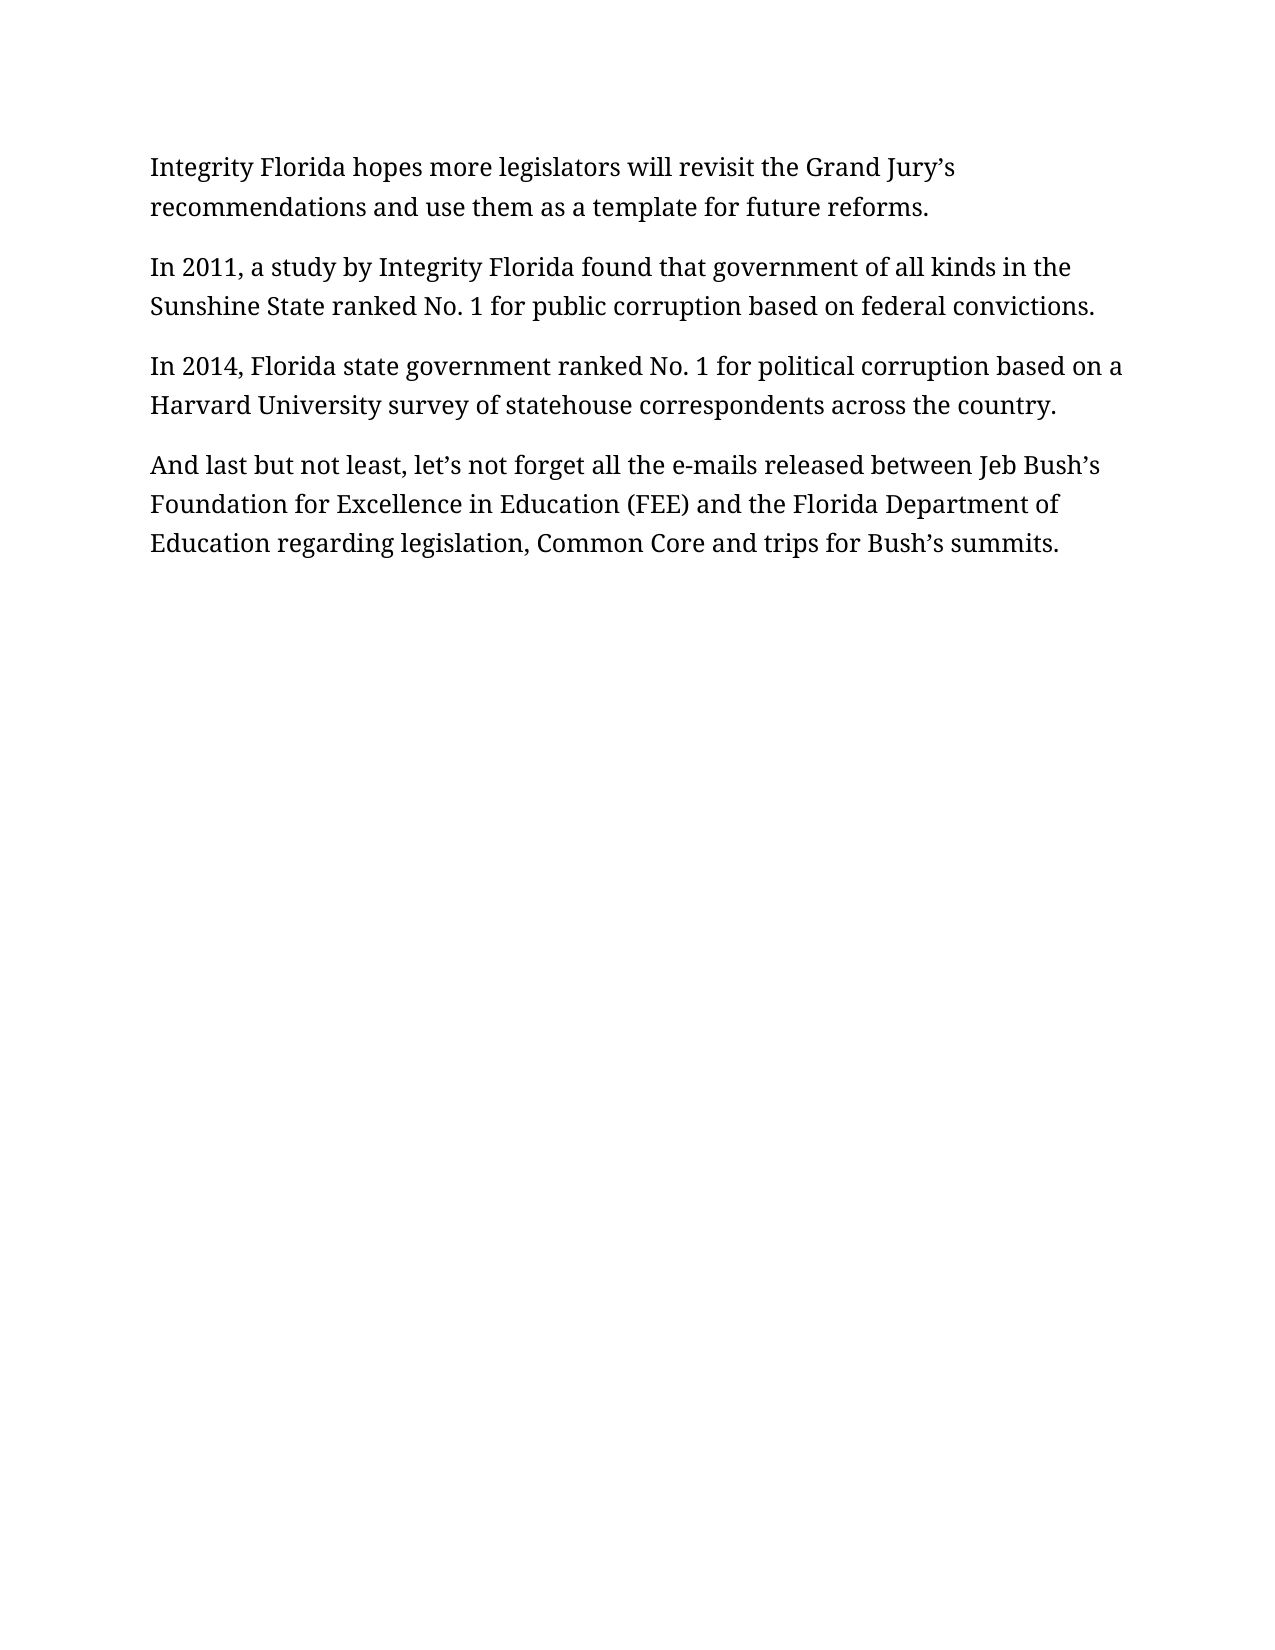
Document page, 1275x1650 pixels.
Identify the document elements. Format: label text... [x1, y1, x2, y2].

text And last but not least, let’s not forget all the e-mails released between Jeb Bush’s Foundation for Excellence in Education (FEE) and the Florida Department of Education regarding legislation, Common Core and trips for Bush’s summits. [150, 447, 1125, 560]
text In 2011, a study by Integrity Florida found that government of all kinds in the Sunshine State ranked No. 1 for public corruption based on federal convictions. [150, 249, 1125, 322]
text In 2014, Florida state government ranked No. 1 for political corruption based on a Harvard University survey of statehouse correspondents across the country. [150, 348, 1125, 422]
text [150, 150, 1125, 223]
